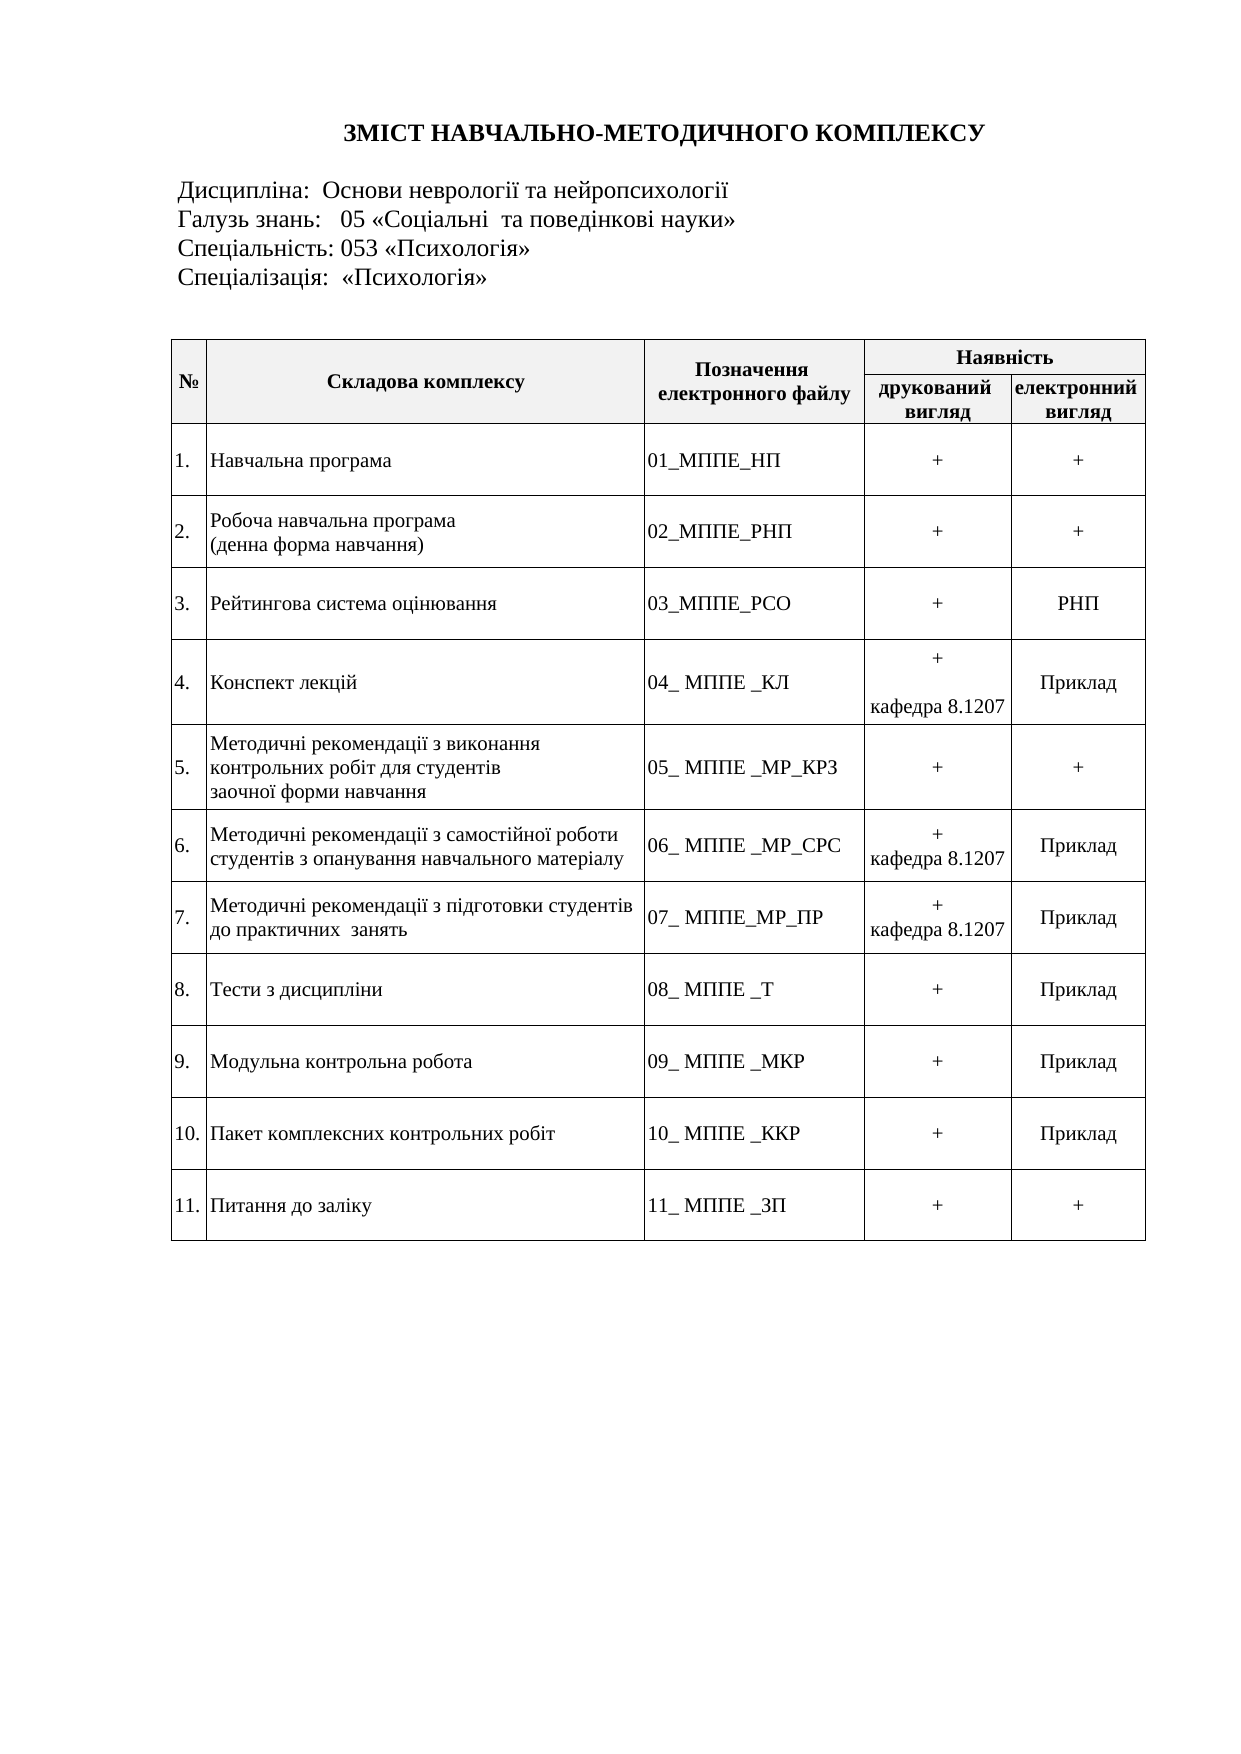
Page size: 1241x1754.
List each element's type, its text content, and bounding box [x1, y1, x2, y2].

table_cell Приклад [1012, 882, 1145, 953]
table_cell Приклад [1012, 640, 1145, 724]
text Спеціальність: 053 «Психологія» [177, 233, 1152, 262]
table_cell Методичні рекомендації з виконання контрольних робіт для студентів заочної форми навчання [207, 725, 644, 809]
table_cell [172, 810, 206, 881]
table_cell 01_МППЕ_НП [645, 424, 864, 495]
table_cell + [1012, 1170, 1145, 1240]
text Спеціалізація: «Психологія» [177, 262, 1152, 291]
table_header № [172, 340, 206, 423]
table_cell Питання до заліку [207, 1170, 644, 1240]
table_cell + [865, 424, 1011, 495]
table_cell 08_ МППЕ _Т [645, 954, 864, 1025]
table_cell 02_МППЕ_РНП [645, 496, 864, 567]
table_cell Приклад [1012, 954, 1145, 1025]
table_cell 10_ МППЕ _ККР [645, 1098, 864, 1168]
table_header Позначення електронного файлу [645, 340, 864, 423]
table_cell електронний вигляд [1012, 375, 1145, 423]
table_cell [172, 640, 206, 724]
table_cell 06_ МППЕ _МР_СРС [645, 810, 864, 881]
table_cell РНП [1012, 568, 1145, 639]
text Дисципліна: Основи неврології та нейропсихології [177, 176, 1152, 204]
table_cell Тести з дисципліни [207, 954, 644, 1025]
table_cell Навчальна програма [207, 424, 644, 495]
table_cell Робоча навчальна програма (денна форма навчання) [207, 496, 644, 567]
text Галузь знань: 05 «Соціальні та поведінкові науки» [177, 204, 1152, 233]
table_cell + [865, 1026, 1011, 1097]
table_cell [172, 882, 206, 953]
table_cell Пакет комплексних контрольних робіт [207, 1098, 644, 1168]
table_cell Модульна контрольна робота [207, 1026, 644, 1097]
table_cell Конспект лекцій [207, 640, 644, 724]
table_cell Методичні рекомендації з підготовки студентів до практичних занять [207, 882, 644, 953]
table_cell + [865, 1170, 1011, 1240]
table_cell Приклад [1012, 1026, 1145, 1097]
table_cell Приклад [1012, 1098, 1145, 1168]
table_cell + [1012, 424, 1145, 495]
table_header Складова комплексу [207, 340, 644, 423]
table_cell 11_ МППЕ _ЗП [645, 1170, 864, 1240]
table_cell + кафедра 8.1207 [865, 640, 1011, 724]
table_cell + кафедра 8.1207 [865, 882, 1011, 953]
table_cell + [1012, 725, 1145, 809]
table_cell + кафедра 8.1207 [865, 810, 1011, 881]
table_cell 09_ МППЕ _МКР [645, 1026, 864, 1097]
table_cell + [1012, 496, 1145, 567]
table_cell 03_МППЕ_РСО [645, 568, 864, 639]
table_cell + [865, 496, 1011, 567]
table_cell 07_ МППЕ_МР_ПР [645, 882, 864, 953]
table_cell друкований вигляд [865, 375, 1011, 423]
table_cell Методичні рекомендації з самостійної роботи студентів з опанування навчального матеріалу [207, 810, 644, 881]
table_cell [172, 568, 206, 639]
table_cell + [865, 1098, 1011, 1168]
table_cell [172, 1026, 206, 1097]
table_header Наявність [865, 340, 1145, 374]
table_cell [172, 1170, 206, 1240]
text Зміст Навчально-методичного Комплексу [177, 118, 1152, 147]
table_cell 05_ МППЕ _МР_КРЗ [645, 725, 864, 809]
table_cell Рейтингова система оцінювання [207, 568, 644, 639]
table_cell [172, 954, 206, 1025]
table_cell 04_ МППЕ _КЛ [645, 640, 864, 724]
table_cell [172, 725, 206, 809]
table_cell + [865, 725, 1011, 809]
table_cell + [865, 954, 1011, 1025]
table_cell + [865, 568, 1011, 639]
table_cell Приклад [1012, 810, 1145, 881]
table_cell [172, 424, 206, 495]
table_cell [172, 1098, 206, 1168]
table_cell [172, 496, 206, 567]
